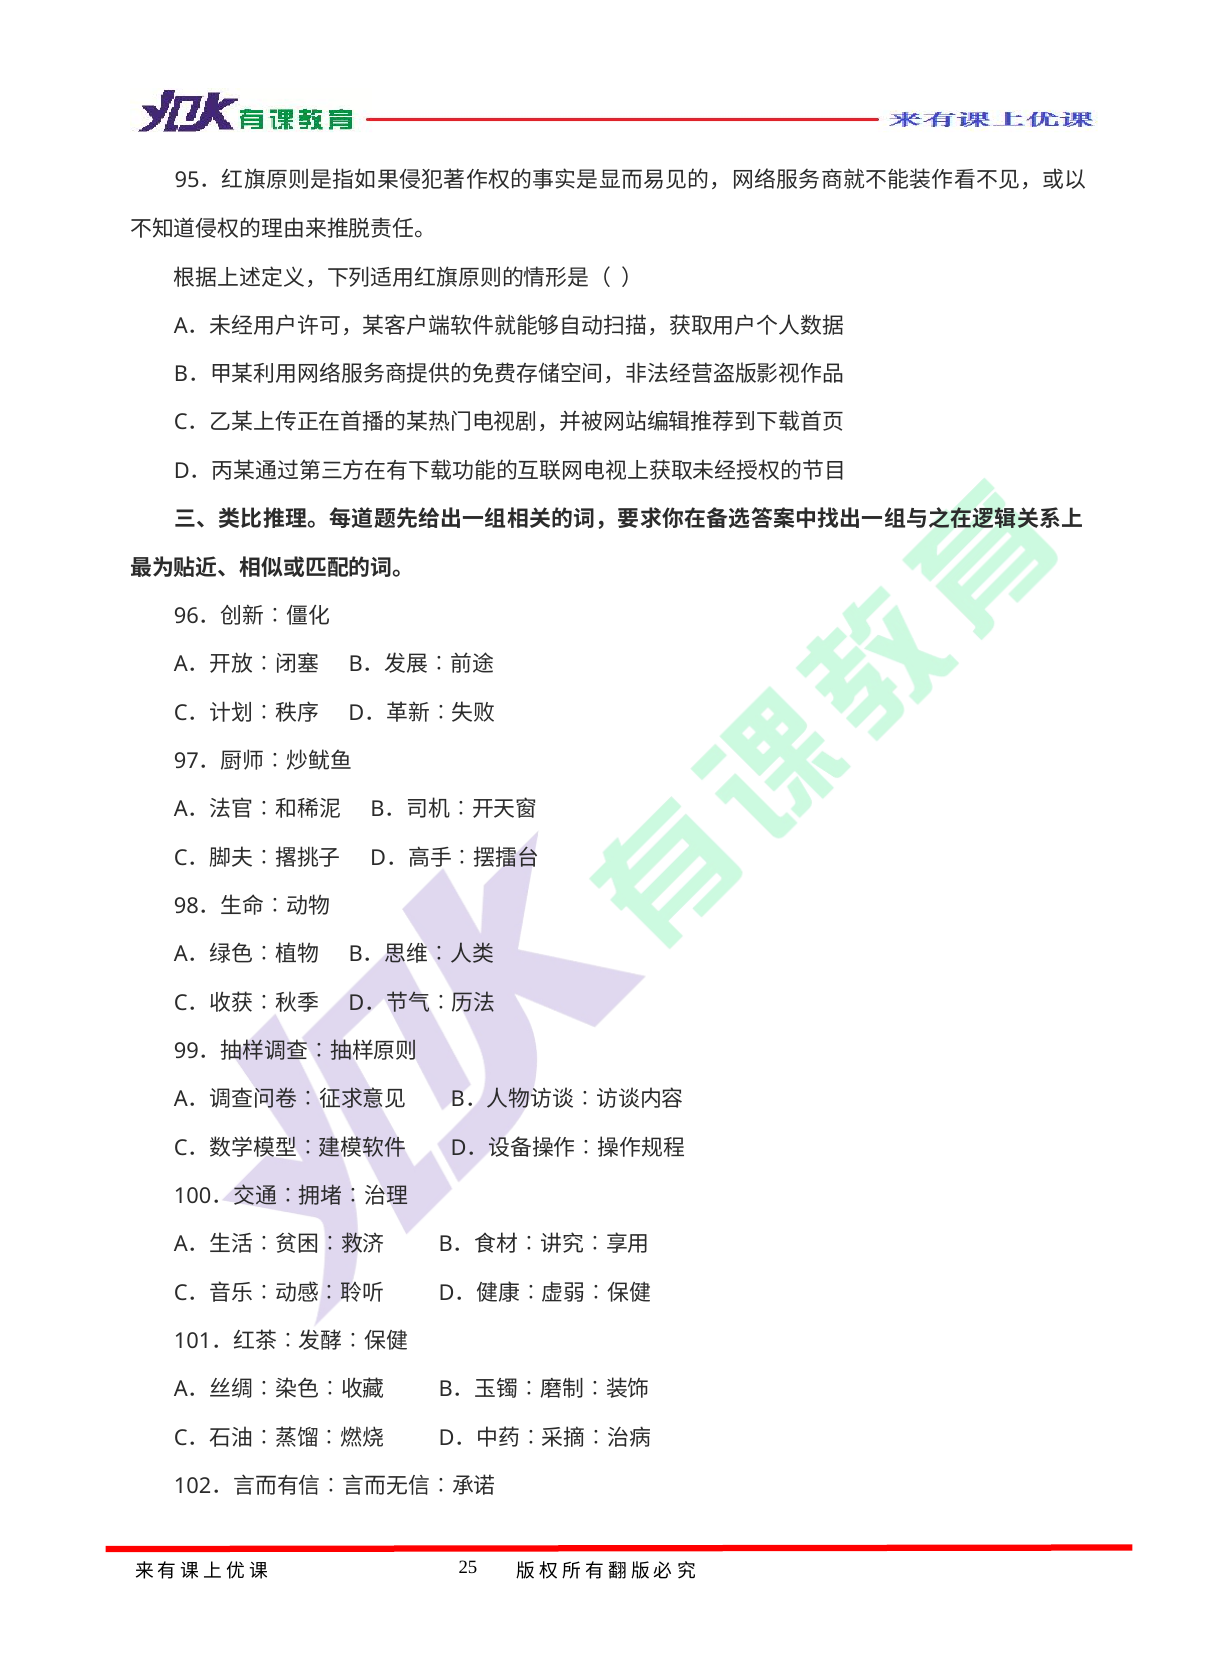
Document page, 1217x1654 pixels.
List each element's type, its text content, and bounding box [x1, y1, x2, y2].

list 99．抽样调查︰抽样原则 [130, 1033, 1087, 1065]
list A．开放︰闭塞 B．发展︰前途 [130, 646, 1087, 679]
list C．数学模型︰建模软件 D．设备操作︰操作规程 [130, 1129, 1087, 1162]
list 101．红茶︰发酵︰保健 [130, 1323, 1087, 1355]
list 102．言而有信︰言而无信︰承诺 [130, 1468, 1087, 1500]
picture [130, 88, 1098, 134]
list A．绿色︰植物 B．思维︰人类 [130, 936, 1087, 969]
list D．丙某通过第三方在有下载功能的互联网电视上获取未经授权的节目 [130, 452, 1087, 485]
list C．音乐︰动感︰聆听 D．健康︰虚弱︰保健 [130, 1274, 1087, 1307]
list C．脚夫︰撂挑子 D．高手︰摆擂台 [130, 839, 1087, 872]
list 100．交通︰拥堵︰治理 [130, 1178, 1087, 1210]
list A．生活︰贫困︰救济 B．食材︰讲究︰享用 [130, 1226, 1087, 1259]
list B．甲某利用网络服务商提供的免费存储空间，非法经营盗版影视作品 [130, 356, 1087, 388]
list 97．厨师︰炒鱿鱼 [130, 743, 1087, 775]
list 98．生命︰动物 [130, 888, 1087, 920]
list 95．红旗原则是指如果侵犯著作权的事实是显而易见的，网络服务商就不能装作看不见，或以不知道侵权的理由来推脱责任。 [130, 162, 1087, 243]
list A．调查问卷︰征求意见 B．人物访谈︰访谈内容 [130, 1081, 1087, 1114]
list 根据上述定义，下列适用红旗原则的情形是（ ） [130, 259, 1087, 292]
list C．石油︰蒸馏︰燃烧 D．中药︰采摘︰治病 [130, 1419, 1087, 1452]
list 96．创新︰僵化 [130, 598, 1087, 630]
list C．计划︰秩序 D．革新︰失败 [130, 694, 1087, 727]
list A．法官︰和稀泥 B．司机︰开天窗 [130, 791, 1087, 824]
list C．乙某上传正在首播的某热门电视剧，并被网站编辑推荐到下载首页 [130, 404, 1087, 437]
list A．丝绸︰染色︰收藏 B．玉镯︰磨制︰装饰 [130, 1371, 1087, 1404]
list C．收获︰秋季 D．节气︰历法 [130, 984, 1087, 1017]
list 三、类比推理。每道题先给出一组相关的词，要求你在备选答案中找出一组与之在逻辑关系上最为贴近、相似或匹配的词。 [130, 501, 1087, 582]
list A．未经用户许可，某客户端软件就能够自动扫描，获取用户个人数据 [130, 307, 1087, 340]
